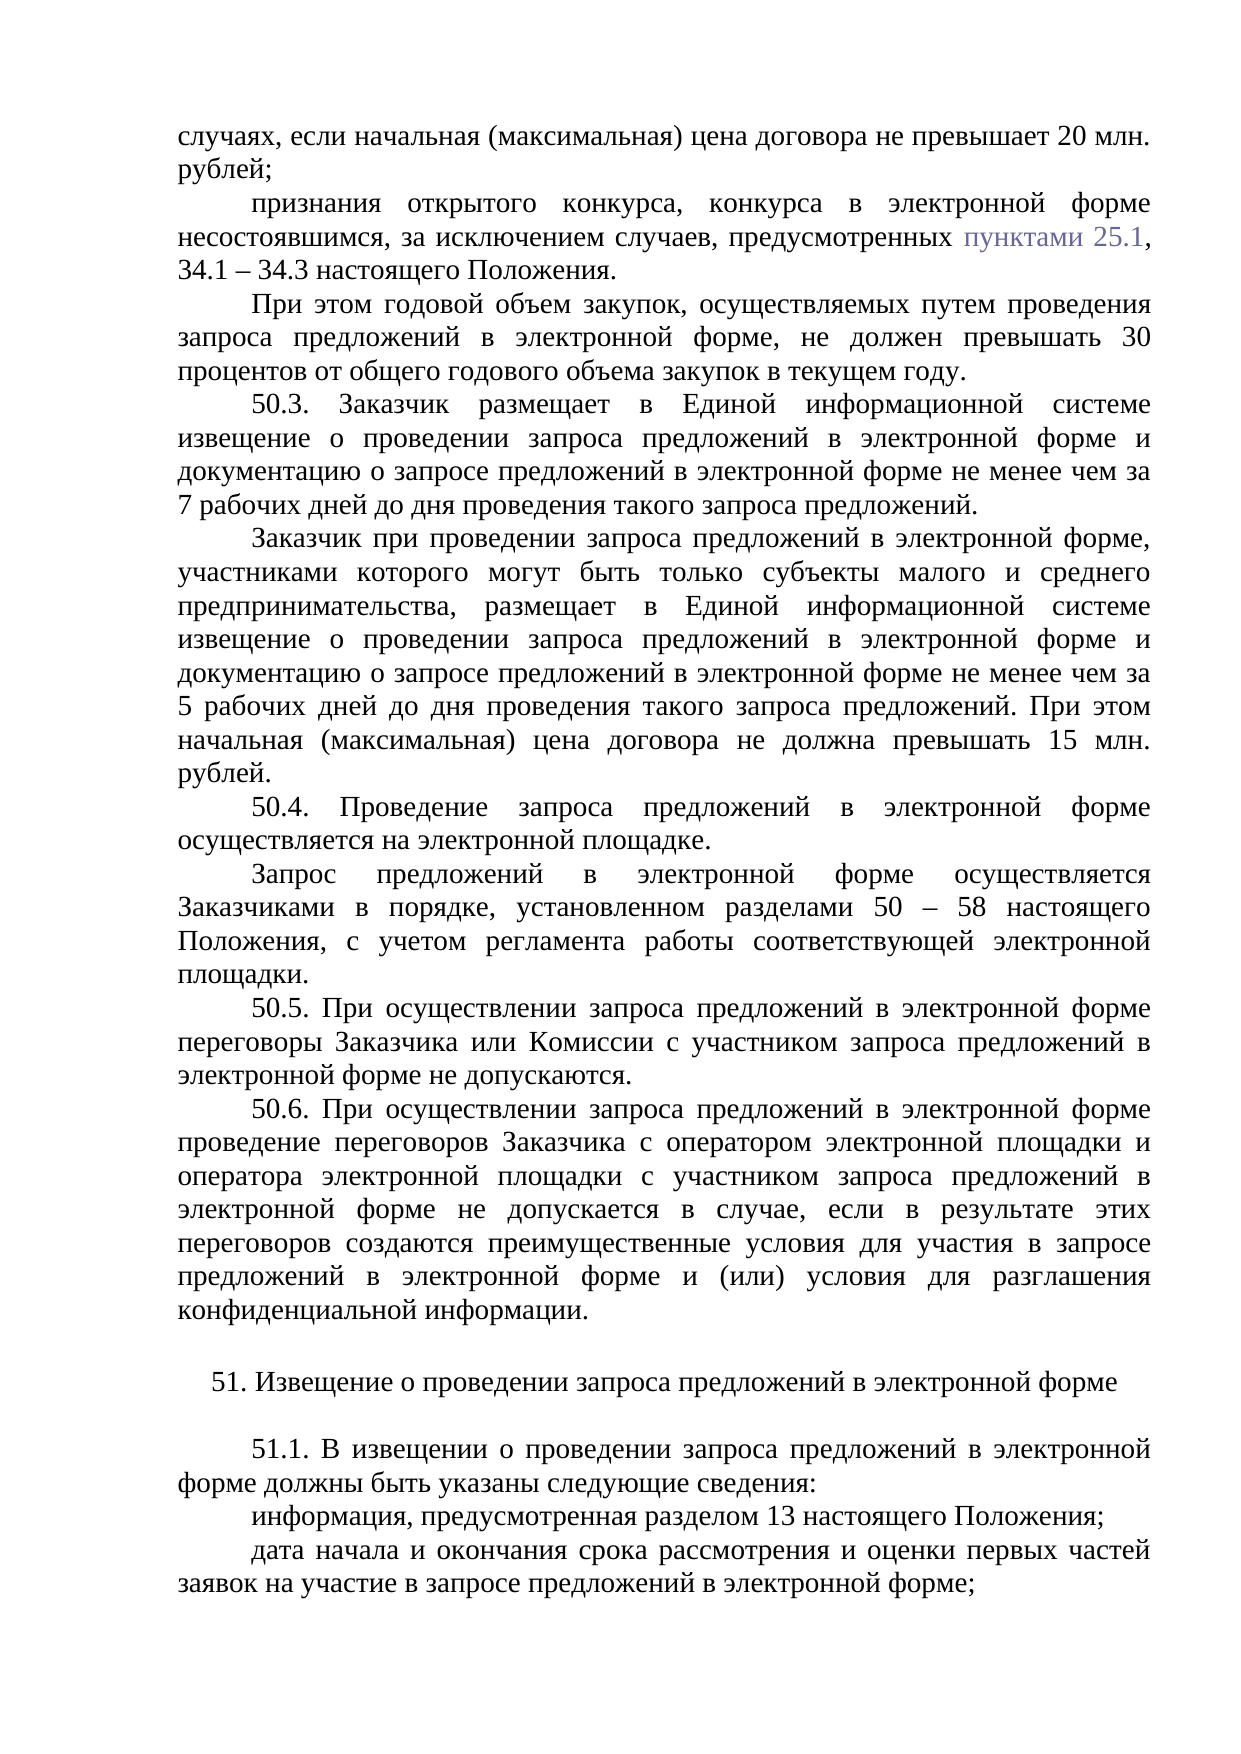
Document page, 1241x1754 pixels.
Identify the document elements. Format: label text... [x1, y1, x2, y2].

text 50.5. При осуществлении запроса предложений в электронной форме переговоры Заказчика или Комиссии с участником запроса предложений в электронной форме не допускаются. [177, 990, 1152, 1091]
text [177, 118, 1152, 185]
text признания открытого конкурса, конкурса в электронной форме несостоявшимся, за исключением случаев, предусмотренных пунктами 25.1, 34.1 – 34.3 настоящего Положения. [177, 185, 1152, 286]
list 51.1. В извещении о проведении запроса предложений в электронной форме должны быть указаны следующие сведения: [177, 1431, 1152, 1498]
text 51. Извещение о проведении запроса предложений в электронной форме [177, 1364, 1152, 1398]
list информация, предусмотренная разделом 13 настоящего Положения; [177, 1498, 1152, 1532]
text При этом годовой объем закупок, осуществляемых путем проведения запроса предложений в электронной форме, не должен превышать 30 процентов от общего годового объема закупок в текущем году. [177, 286, 1152, 386]
text Запрос предложений в электронной форме осуществляется Заказчиками в порядке, установленном разделами 50 – 58 настоящего Положения, с учетом регламента работы соответствующей электронной площадки. [177, 856, 1152, 990]
text 50.3. Заказчик размещает в Единой информационной системе извещение о проведении запроса предложений в электронной форме и документацию о запросе предложений в электронной форме не менее чем за 7 рабочих дней до дня проведения такого запроса предложений. [177, 386, 1152, 521]
text 50.6. При осуществлении запроса предложений в электронной форме проведение переговоров Заказчика с оператором электронной площадки и оператора электронной площадки с участником запроса предложений в электронной форме не допускается в случае, если в результате этих переговоров создаются преимущественные условия для участия в запросе предложений в электронной форме и (или) условия для разглашения конфиденциальной информации. [177, 1091, 1152, 1326]
list дата начала и окончания срока рассмотрения и оценки первых частей заявок на участие в запросе предложений в электронной форме; [177, 1532, 1152, 1599]
text 50.4. Проведение запроса предложений в электронной форме осуществляется на электронной площадке. [177, 789, 1152, 856]
text Заказчик при проведении запроса предложений в электронной форме, участниками которого могут быть только субъекты малого и среднего предпринимательства, размещает в Единой информационной системе извещение о проведении запроса предложений в электронной форме и документацию о запросе предложений в электронной форме не менее чем за 5 рабочих дней до дня проведения такого запроса предложений. При этом начальная (максимальная) цена договора не должна превышать 15 млн. рублей. [177, 521, 1152, 789]
